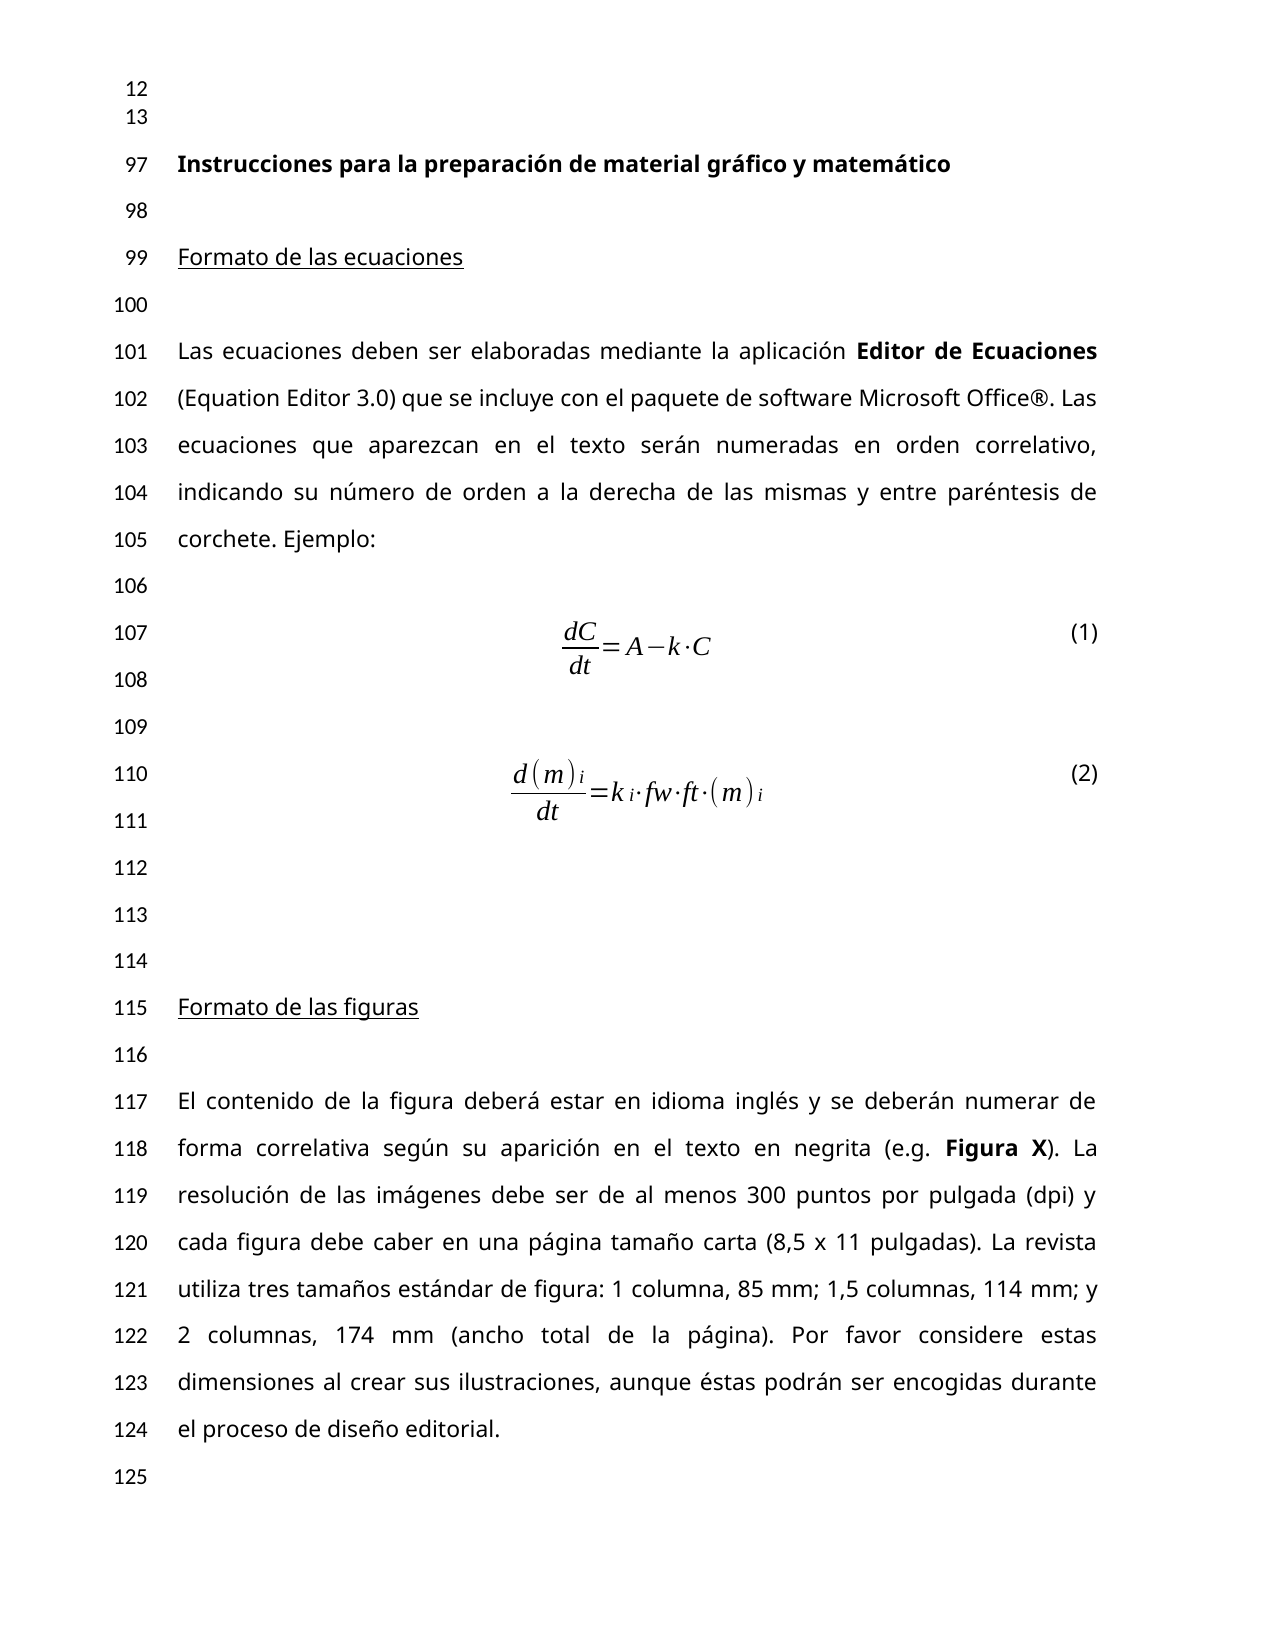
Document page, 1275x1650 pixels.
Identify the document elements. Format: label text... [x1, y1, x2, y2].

text (2) [177, 757, 1098, 788]
text Formato de las ecuaciones [177, 241, 1098, 273]
text Formato de las figuras [177, 991, 1098, 1023]
text Instrucciones para la preparación de material gráfico y matemático [177, 148, 1098, 179]
text El contenido de la figura deberá estar en idioma inglés y se deberán numerar de forma correlativa según su aparición en el texto en negrita (e.g. Figura X). La resolución de las imágenes debe ser de al menos 300 puntos por pulgada (dpi) y cada figura debe caber en una página tamaño carta (8,5 x 11 pulgadas). La revista utiliza tres tamaños estándar de figura: 1 columna, 85 mm; 1,5 columnas, 114 mm; y 2 columnas, 174 mm (ancho total de la página). Por favor considere estas dimensiones al crear sus ilustraciones, aunque éstas podrán ser encogidas durante el proceso de diseño editorial. [177, 1085, 1098, 1444]
text (1) [177, 616, 1098, 648]
text Las ecuaciones deben ser elaboradas mediante la aplicación Editor de Ecuaciones (Equation Editor 3.0) que se incluye con el paquete de software Microsoft Office®. Las ecuaciones que aparezcan en el texto serán numeradas en orden correlativo, indicando su número de orden a la derecha de las mismas y entre paréntesis de corchete. Ejemplo: [177, 335, 1098, 554]
